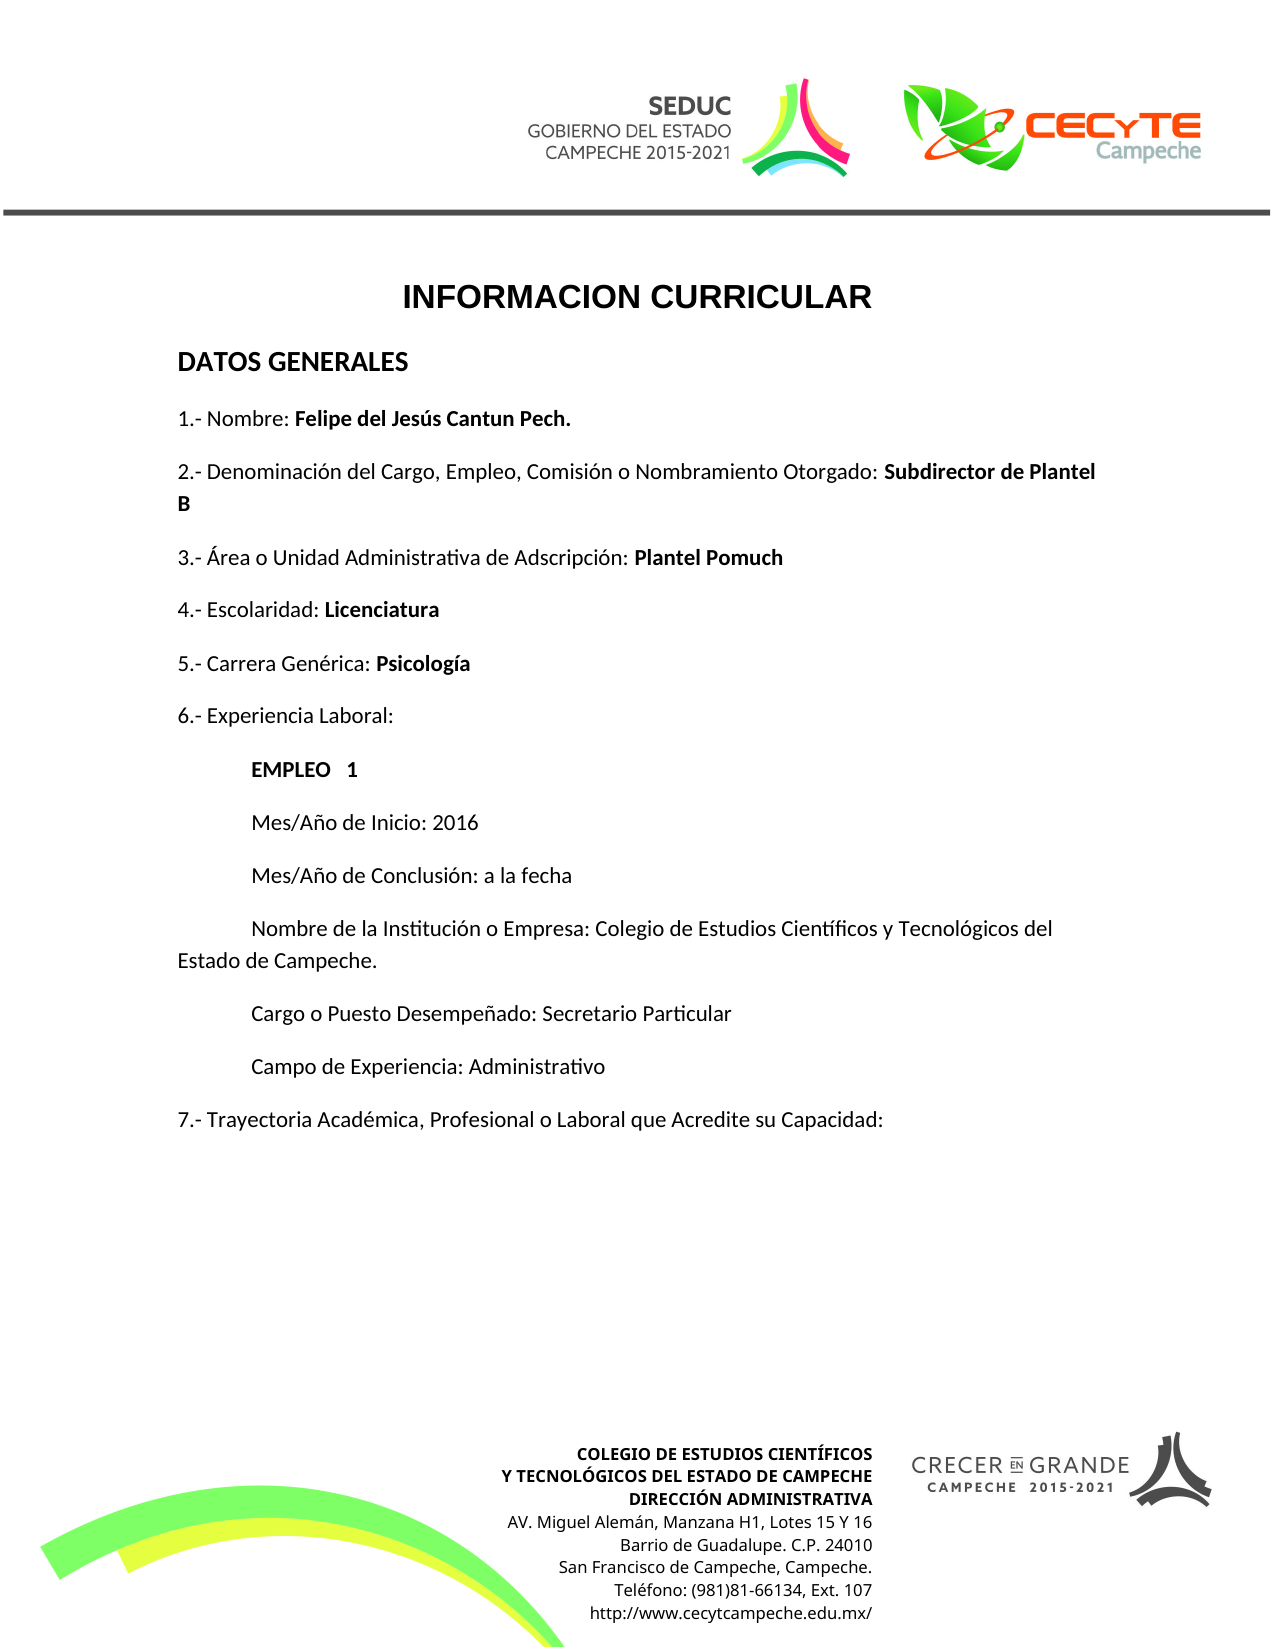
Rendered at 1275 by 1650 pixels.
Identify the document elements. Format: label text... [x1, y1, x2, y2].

text INFORMACION CURRICULAR [177, 278, 1098, 316]
text 6.- Experiencia Laboral: [177, 702, 1098, 730]
text 5.- Carrera Genérica: Psicología [177, 649, 1098, 677]
text 7.- Trayectoria Académica, Profesional o Laboral que Acredite su Capacidad: [177, 1105, 1098, 1133]
picture [3, 3, 1271, 221]
text 4.- Escolaridad: Licenciatura [177, 596, 1098, 624]
text DATOS GENERALES [177, 343, 1098, 378]
text Campo de Experiencia: Administrativo [177, 1052, 1098, 1080]
text 1.- Nombre: Felipe del Jesús Cantun Pech. [177, 404, 1098, 432]
text 3.- Área o Unidad Administrativa de Adscripción: Plantel Pomuch [177, 543, 1098, 571]
text Mes/Año de Conclusión: a la fecha [177, 861, 1098, 889]
text Nombre de la Institución o Empresa: Colegio de Estudios Científicos y Tecnológicos del Estado de Campeche. [177, 914, 1098, 974]
text Mes/Año de Inicio: 2016 [177, 808, 1098, 836]
picture [0, 1424, 1273, 1648]
text 2.- Denominación del Cargo, Empleo, Comisión o Nombramiento Otorgado: Subdirector de Plantel B [177, 457, 1098, 518]
text Cargo o Puesto Desempeñado: Secretario Particular [177, 999, 1098, 1027]
text EMPLEO 1 [177, 755, 1098, 783]
